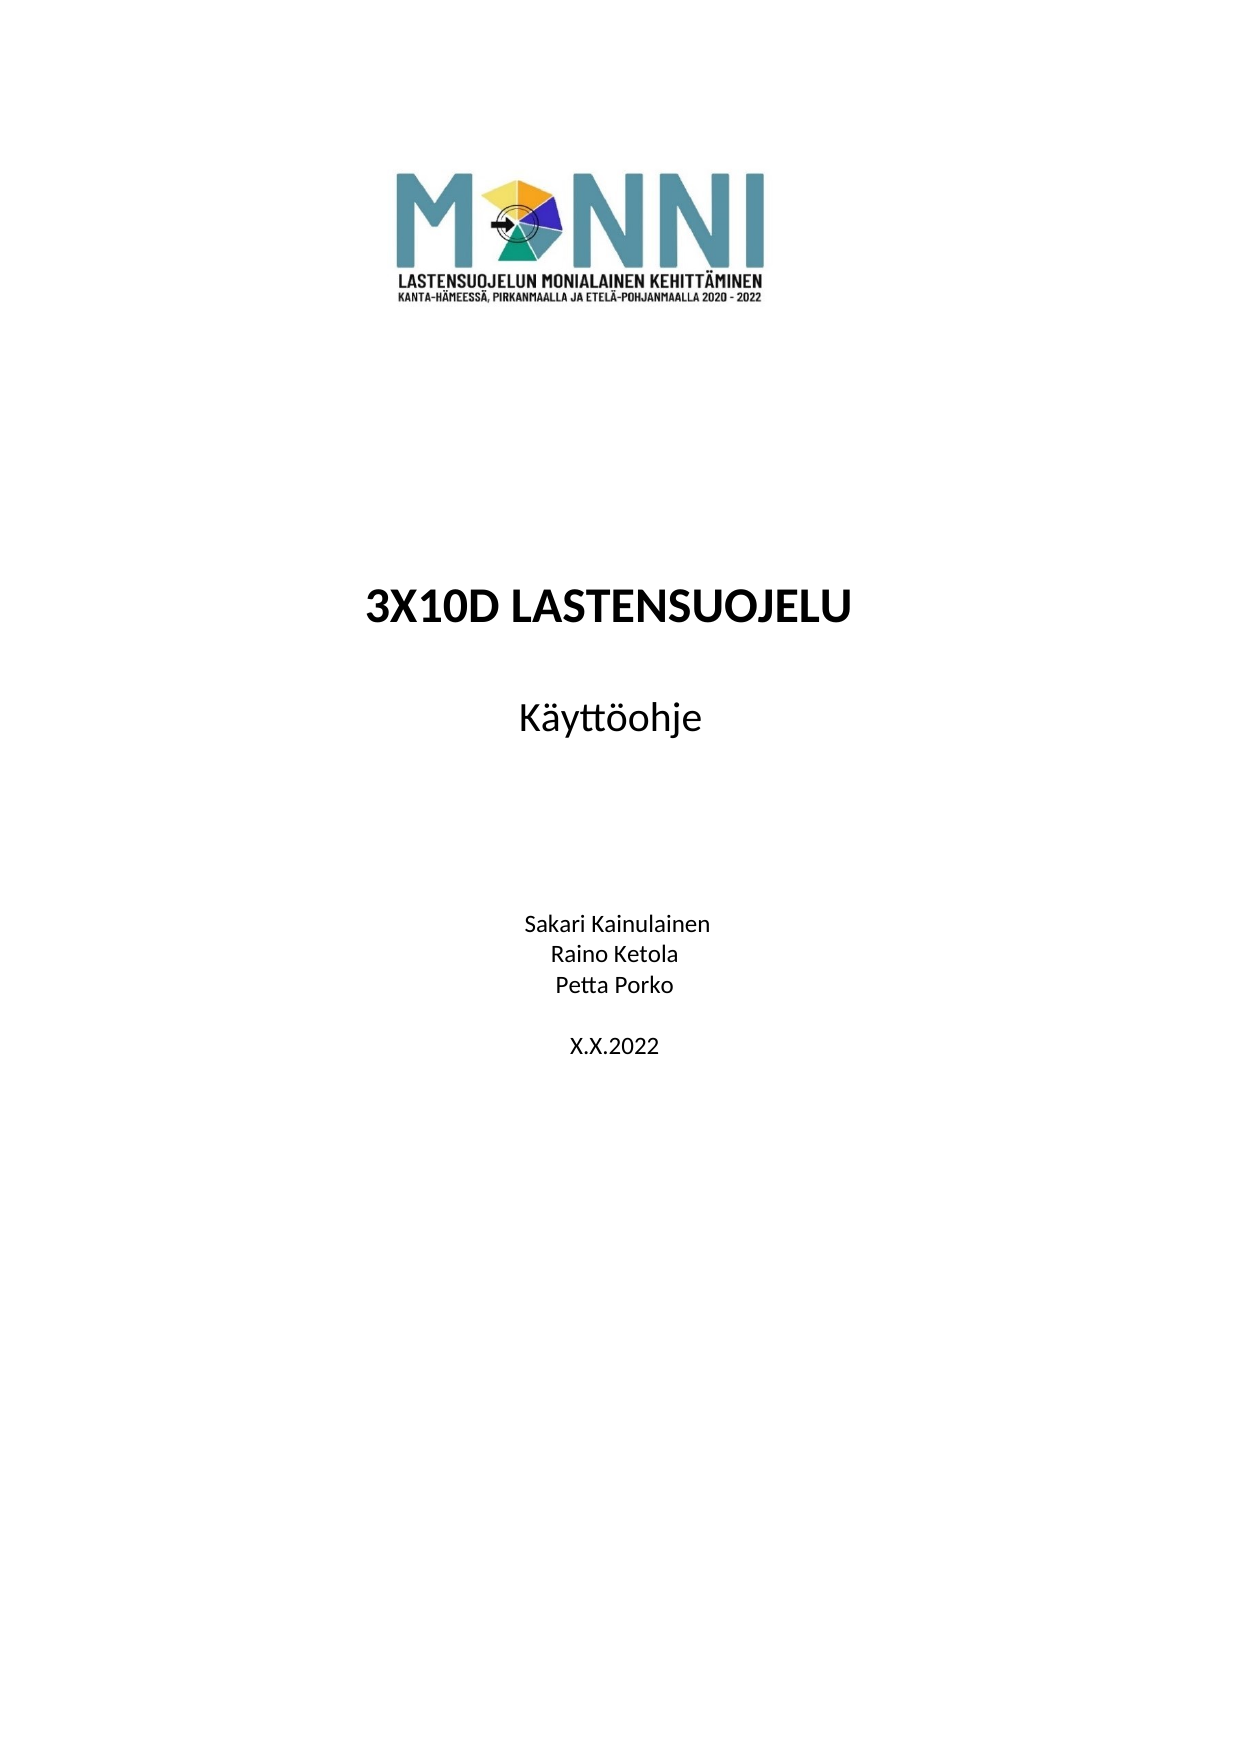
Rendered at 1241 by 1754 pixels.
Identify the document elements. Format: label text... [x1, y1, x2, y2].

text Petta Porko [118, 969, 1122, 999]
text Käyttöohje [118, 691, 1122, 742]
text Raino Ketola [118, 938, 1122, 969]
text Sakari Kainulainen [118, 908, 1122, 938]
text X.X.2022 [118, 1030, 1122, 1060]
text 3X10D LASTENSUOJELU [118, 574, 1122, 635]
picture [386, 147, 774, 321]
